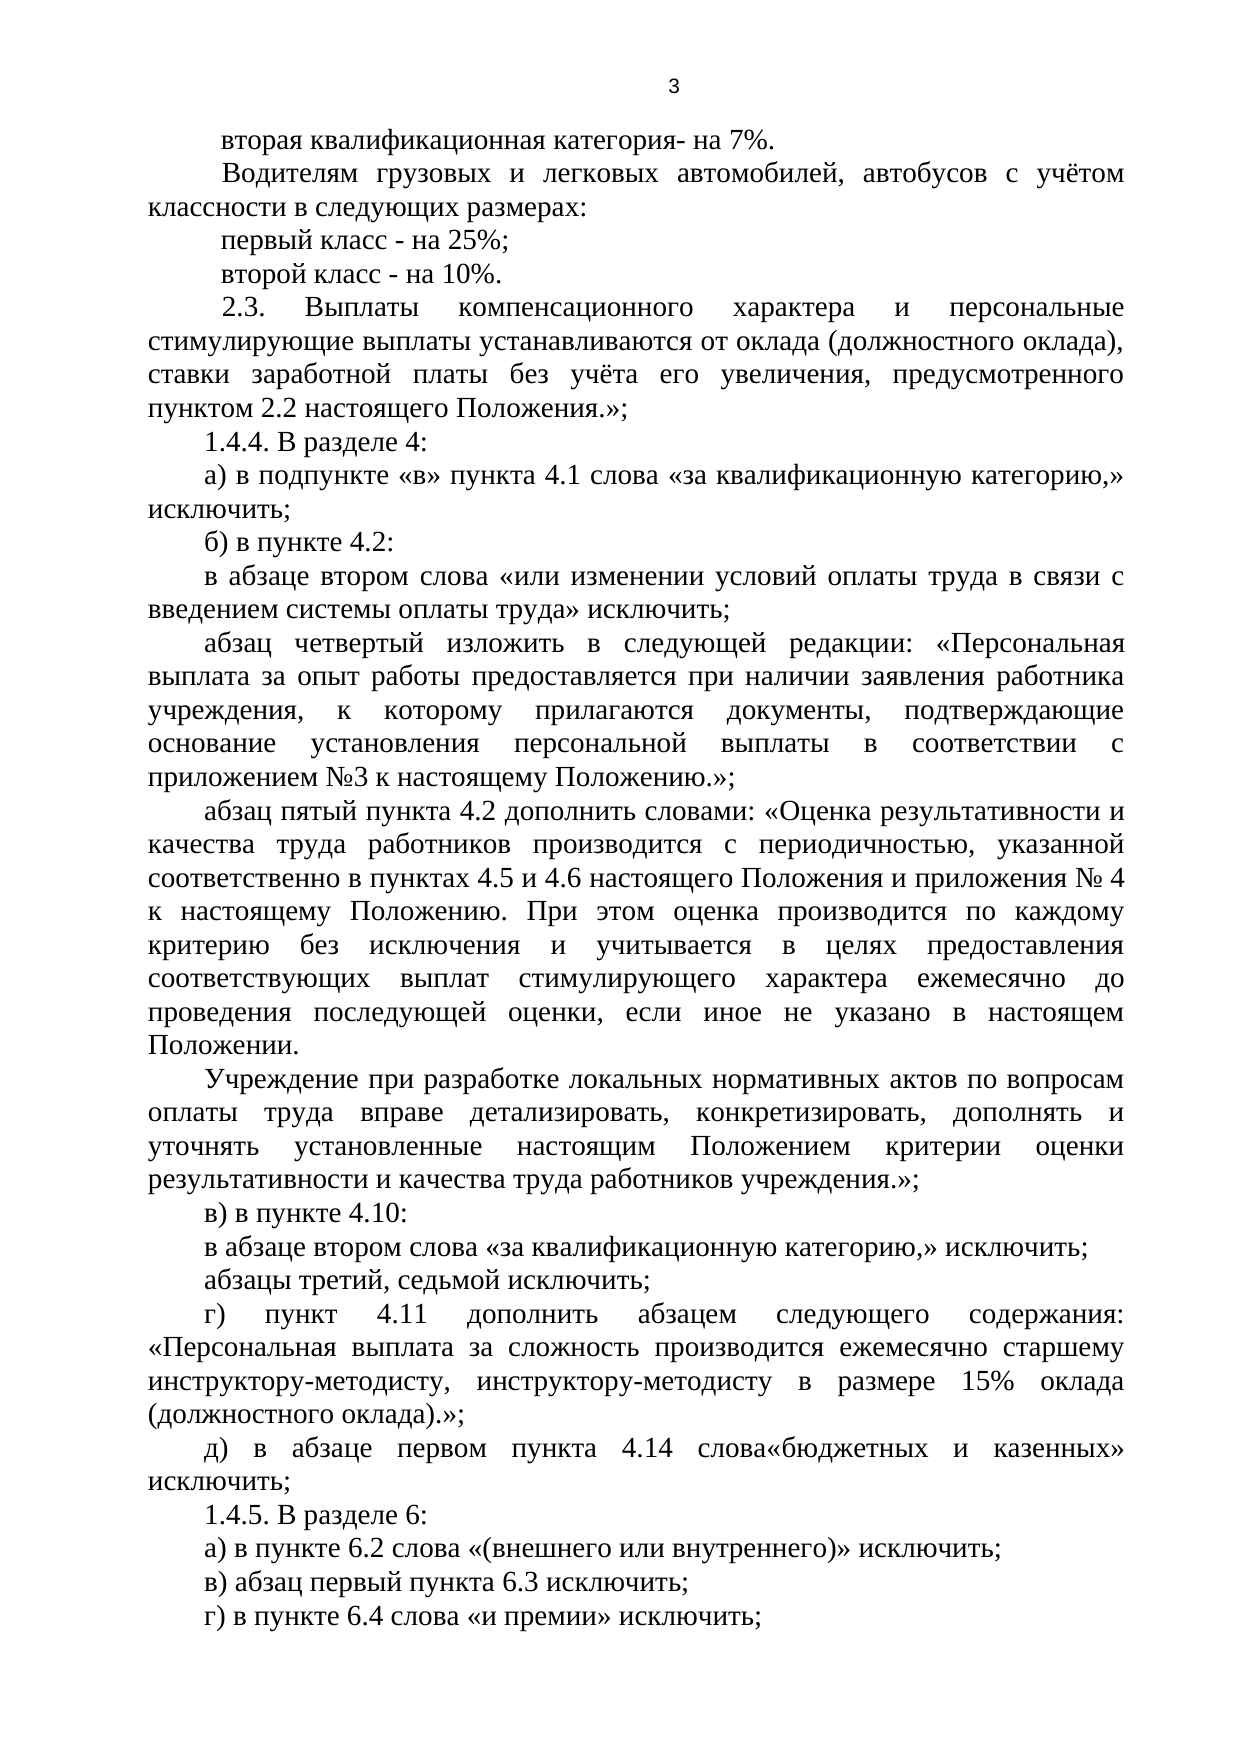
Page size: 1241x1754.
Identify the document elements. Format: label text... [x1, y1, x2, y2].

text в абзаце втором слова «за квалификационную категорию,» исключить; [148, 1229, 1125, 1262]
text в) в пункте 4.10: [148, 1195, 1125, 1229]
text абзацы третий, седьмой исключить; [148, 1262, 1125, 1296]
text абзац четвертый изложить в следующей редакции: «Персональная выплата за опыт работы предоставляется при наличии заявления работника учреждения, к которому прилагаются документы, подтверждающие основание установления персональной выплаты в соответствии с приложением №3 к настоящему Положению.»; [148, 625, 1125, 793]
text 1.4.5. В разделе 6: [148, 1497, 1125, 1531]
text а) в пункте 6.2 слова «(внешнего или внутреннего)» исключить; [148, 1531, 1125, 1564]
text вторая квалификационная категория- на 7%. [148, 122, 1125, 155]
text Водителям грузовых и легковых автомобилей, автобусов с учётом классности в следующих размерах: [148, 155, 1125, 222]
text первый класс - на 25%; [148, 222, 1125, 256]
text б) в пункте 4.2: [148, 524, 1125, 558]
text г) пункт 4.11 дополнить абзацем следующего содержания: «Персональная выплата за сложность производится ежемесячно старшему инструктору-методисту, инструктору-методисту в размере 15% оклада (должностного оклада).»; [148, 1296, 1125, 1430]
text д) в абзаце первом пункта 4.14 слова«бюджетных и казенных» исключить; [148, 1430, 1125, 1497]
text а) в подпункте «в» пункта 4.1 слова «за квалификационную категорию,» исключить; [148, 457, 1125, 524]
text Учреждение при разработке локальных нормативных актов по вопросам оплаты труда вправе детализировать, конкретизировать, дополнять и уточнять установленные настоящим Положением критерии оценки результативности и качества труда работников учреждения.»; [148, 1061, 1125, 1195]
text в) абзац первый пункта 6.3 исключить; [148, 1564, 1125, 1598]
text г) в пункте 6.4 слова «и премии» исключить; [148, 1598, 1125, 1631]
text в абзаце втором слова «или изменении условий оплаты труда в связи с введением системы оплаты труда» исключить; [148, 558, 1125, 625]
text второй класс - на 10%. [148, 256, 1125, 289]
text абзац пятый пункта 4.2 дополнить словами: «Оценка результативности и качества труда работников производится с периодичностью, указанной соответственно в пунктах 4.5 и 4.6 настоящего Положения и приложения № 4 к настоящему Положению. При этом оценка производится по каждому критерию без исключения и учитывается в целях предоставления соответствующих выплат стимулирующего характера ежемесячно до проведения последующей оценки, если иное не указано в настоящем Положении. [148, 793, 1125, 1061]
text 1.4.4. В разделе 4: [148, 424, 1125, 457]
text 2.3. Выплаты компенсационного характера и персональные стимулирующие выплаты устанавливаются от оклада (должностного оклада), ставки заработной платы без учёта его увеличения, предусмотренного пунктом 2.2 настоящего Положения.»; [148, 289, 1125, 424]
